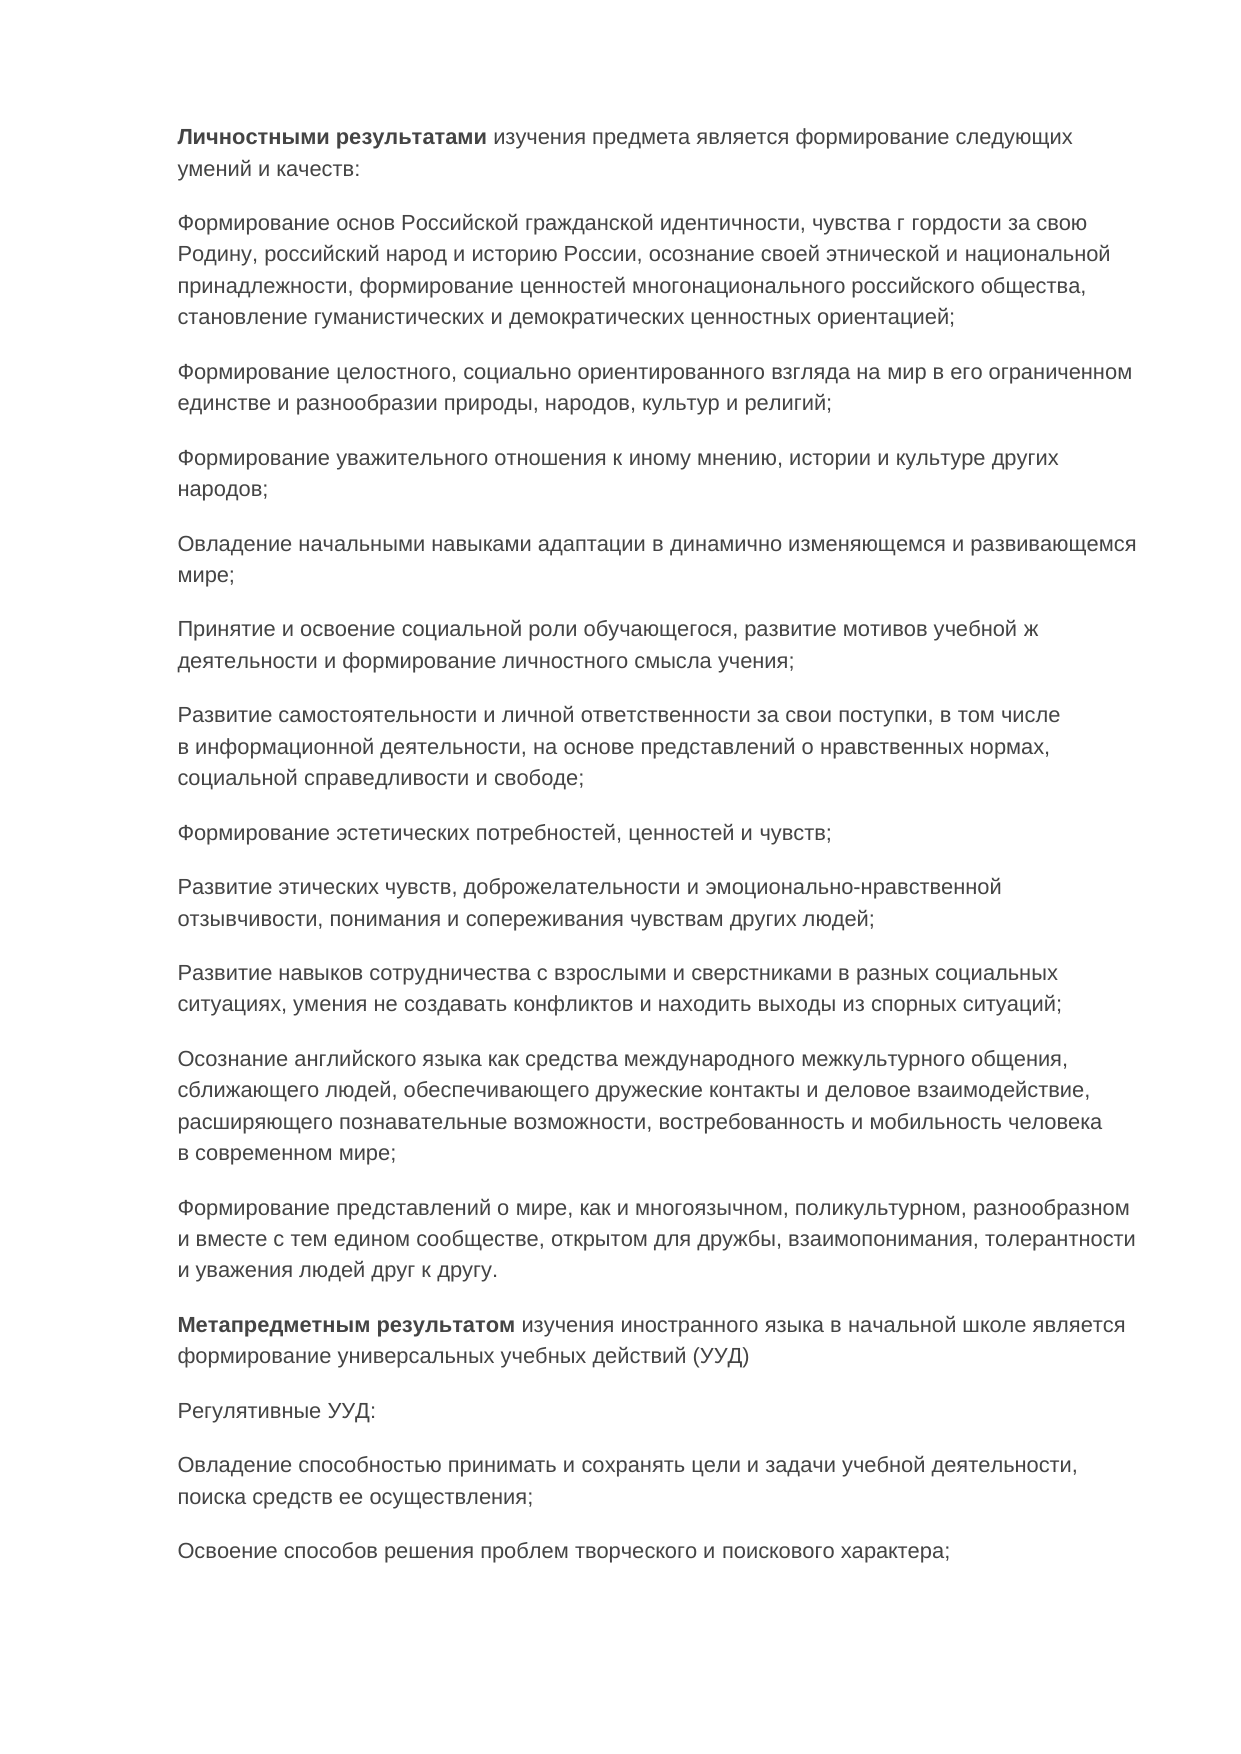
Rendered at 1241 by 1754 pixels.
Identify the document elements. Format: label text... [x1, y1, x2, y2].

text Личностными результатами изучения предмета является формирование следующих умений и качеств: [177, 118, 1152, 181]
text Освоение способов решения проблем творческого и поискового характера; [177, 1532, 1152, 1563]
text Формирование представлений о мире, как и многоязычном, поликультурном, разнообразном и вместе с тем едином сообществе, открытом для дружбы, взаимопонимания, толерантности и уважения людей друг к другу. [177, 1188, 1152, 1282]
text Овладение способностью принимать и сохранять цели и задачи учебной деятельности, поиска средств ее осуществления; [177, 1446, 1152, 1509]
text Формирование уважительного отношения к иному мнению, истории и культуре других народов; [177, 438, 1152, 501]
text Принятие и освоение социальной роли обучающегося, развитие мотивов учебной ж деятельности и формирование личностного смысла учения; [177, 610, 1152, 673]
text Развитие навыков сотрудничества с взрослыми и сверстниками в разных социальных ситуациях, умения не создавать конфликтов и находить выходы из спорных ситуаций; [177, 954, 1152, 1017]
text Формирование целостного, социально ориентированного взгляда на мир в его ограниченном единстве и разнообразии природы, народов, культур и религий; [177, 352, 1152, 415]
text Развитие этических чувств, доброжелательности и эмоционально-нравственной отзывчивости, понимания и сопереживания чувствам других людей; [177, 868, 1152, 931]
text Метапредметным результатом изучения иностранного языка в начальной школе является формирование универсальных учебных действий (УУД) [177, 1306, 1152, 1368]
text Формирование основ Российской гражданской идентичности, чувства г гордости за свою Родину, российский народ и историю России, осознание своей этнической и национальной принадлежности, формирование ценностей многонационального российского общества, становление гуманистических и демократических ценностных ориентацией; [177, 204, 1152, 329]
text Осознание английского языка как средства международного межкультурного общения, сближающего людей, обеспечивающего дружеские контакты и деловое взаимодействие, расширяющего познавательные возможности, воcтребованность и мобильность человека в современном мире; [177, 1040, 1152, 1165]
text Овладение начальными навыками адаптации в динамично изменяющемся и развивающемся мире; [177, 524, 1152, 587]
text Регулятивные УУД: [177, 1392, 1152, 1423]
text Формирование эстетических потребностей, ценностей и чувств; [177, 813, 1152, 845]
text Развитие самостоятельности и личной ответственности за свои поступки, в том числе в информационной деятельности, на основе представлений о нравственных нормах, социальной справедливости и свободе; [177, 696, 1152, 790]
